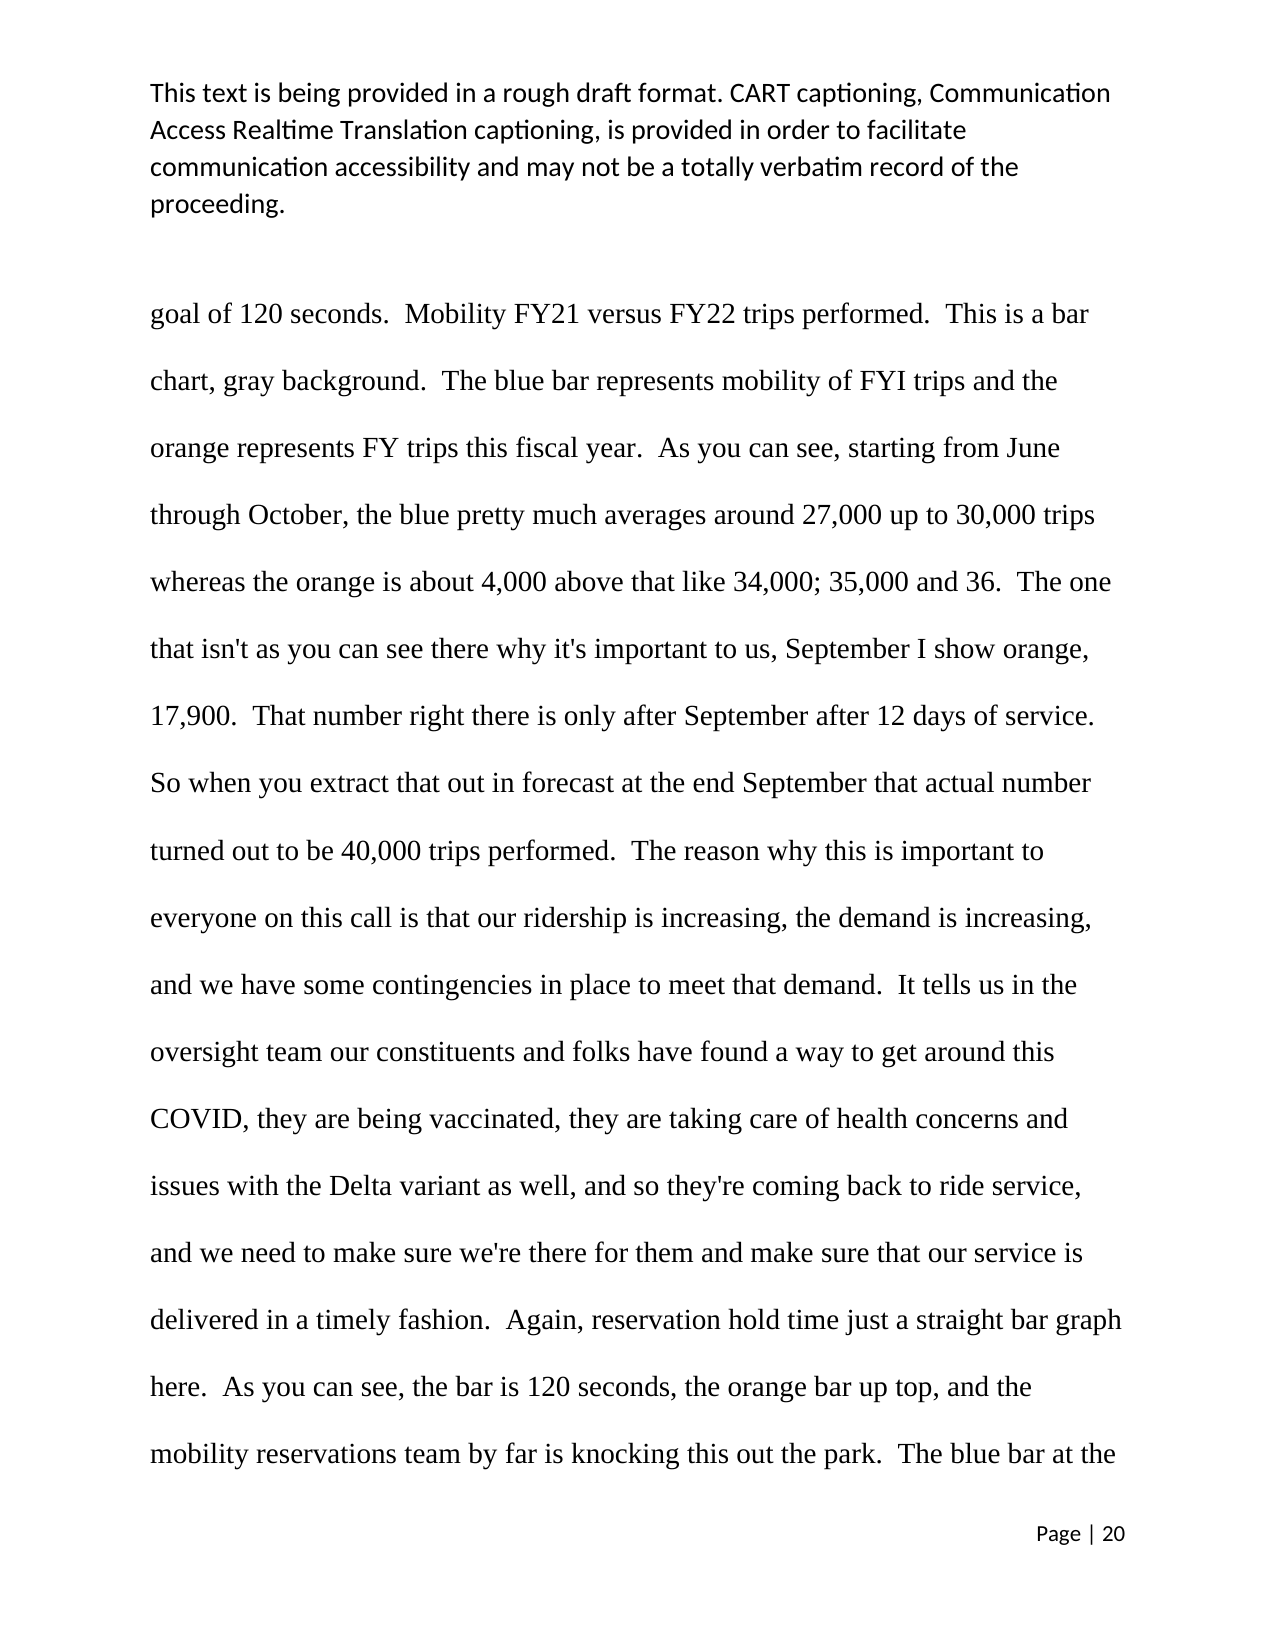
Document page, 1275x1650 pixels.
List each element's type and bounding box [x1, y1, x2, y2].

text [150, 296, 1125, 1470]
